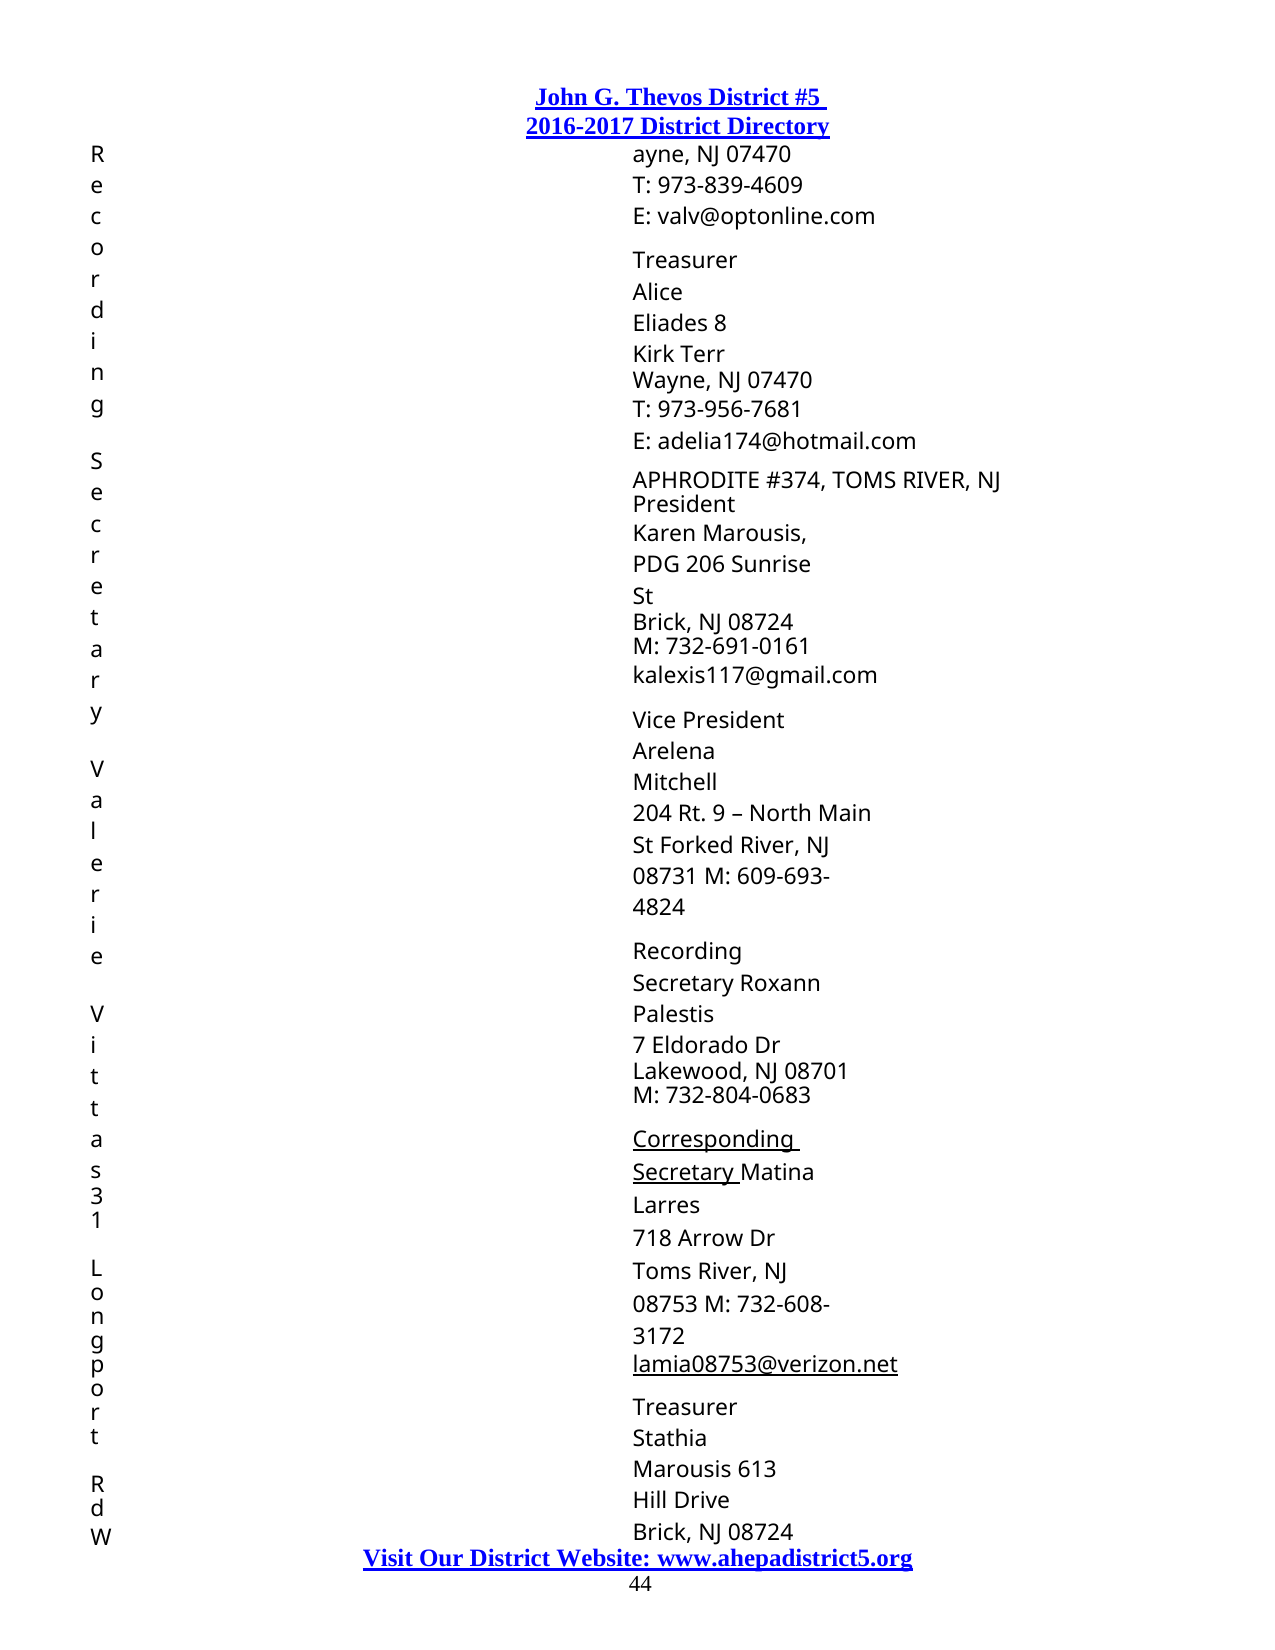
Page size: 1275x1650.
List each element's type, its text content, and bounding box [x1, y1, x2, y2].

text T: 973-956-7681 [632, 393, 823, 424]
text Karen Marousis, PDG 206 Sunrise St [632, 517, 837, 611]
text lamia08753@verizon.net [632, 1353, 1183, 1377]
text Toms River, NJ 08753 M: 732-608-3172 [632, 1255, 841, 1352]
text Brick, NJ 08724 [632, 611, 823, 635]
text Recording Secretary Roxann Palestis [632, 935, 823, 1029]
text APHRODITE #374, TOMS RIVER, NJ [632, 469, 1183, 493]
text E: adelia174@hotmail.com [632, 424, 1183, 456]
text M: 732-804-0683 [632, 1084, 823, 1108]
text President [632, 493, 823, 517]
text Treasurer Stathia Marousis 613 Hill Drive [632, 1390, 790, 1515]
text Wayne, NJ 07470 [632, 369, 823, 393]
text M: 732-691-0161 [632, 635, 823, 659]
text Wayne, NJ 07470 [632, 137, 823, 169]
text Corresponding Secretary Matina Larres [632, 1123, 867, 1220]
text Lakewood, NJ 08701 [632, 1060, 1183, 1084]
text kalexis117@gmail.com [632, 659, 1183, 690]
text 204 Rt. 9 – North Main St Forked River, NJ 08731 M: 609-693-4824 [632, 797, 878, 922]
text T: 973-839-4609 [632, 169, 823, 200]
text Vice President Arelena Mitchell [632, 703, 792, 797]
text Treasurer Alice Eliades 8 Kirk Terr [632, 244, 751, 369]
text 718 Arrow Dr [632, 1222, 823, 1253]
text E: valv@optonline.com [632, 200, 1183, 231]
text 7 Eldorado Dr [632, 1029, 823, 1060]
text Brick, NJ 08724 [632, 1515, 823, 1547]
